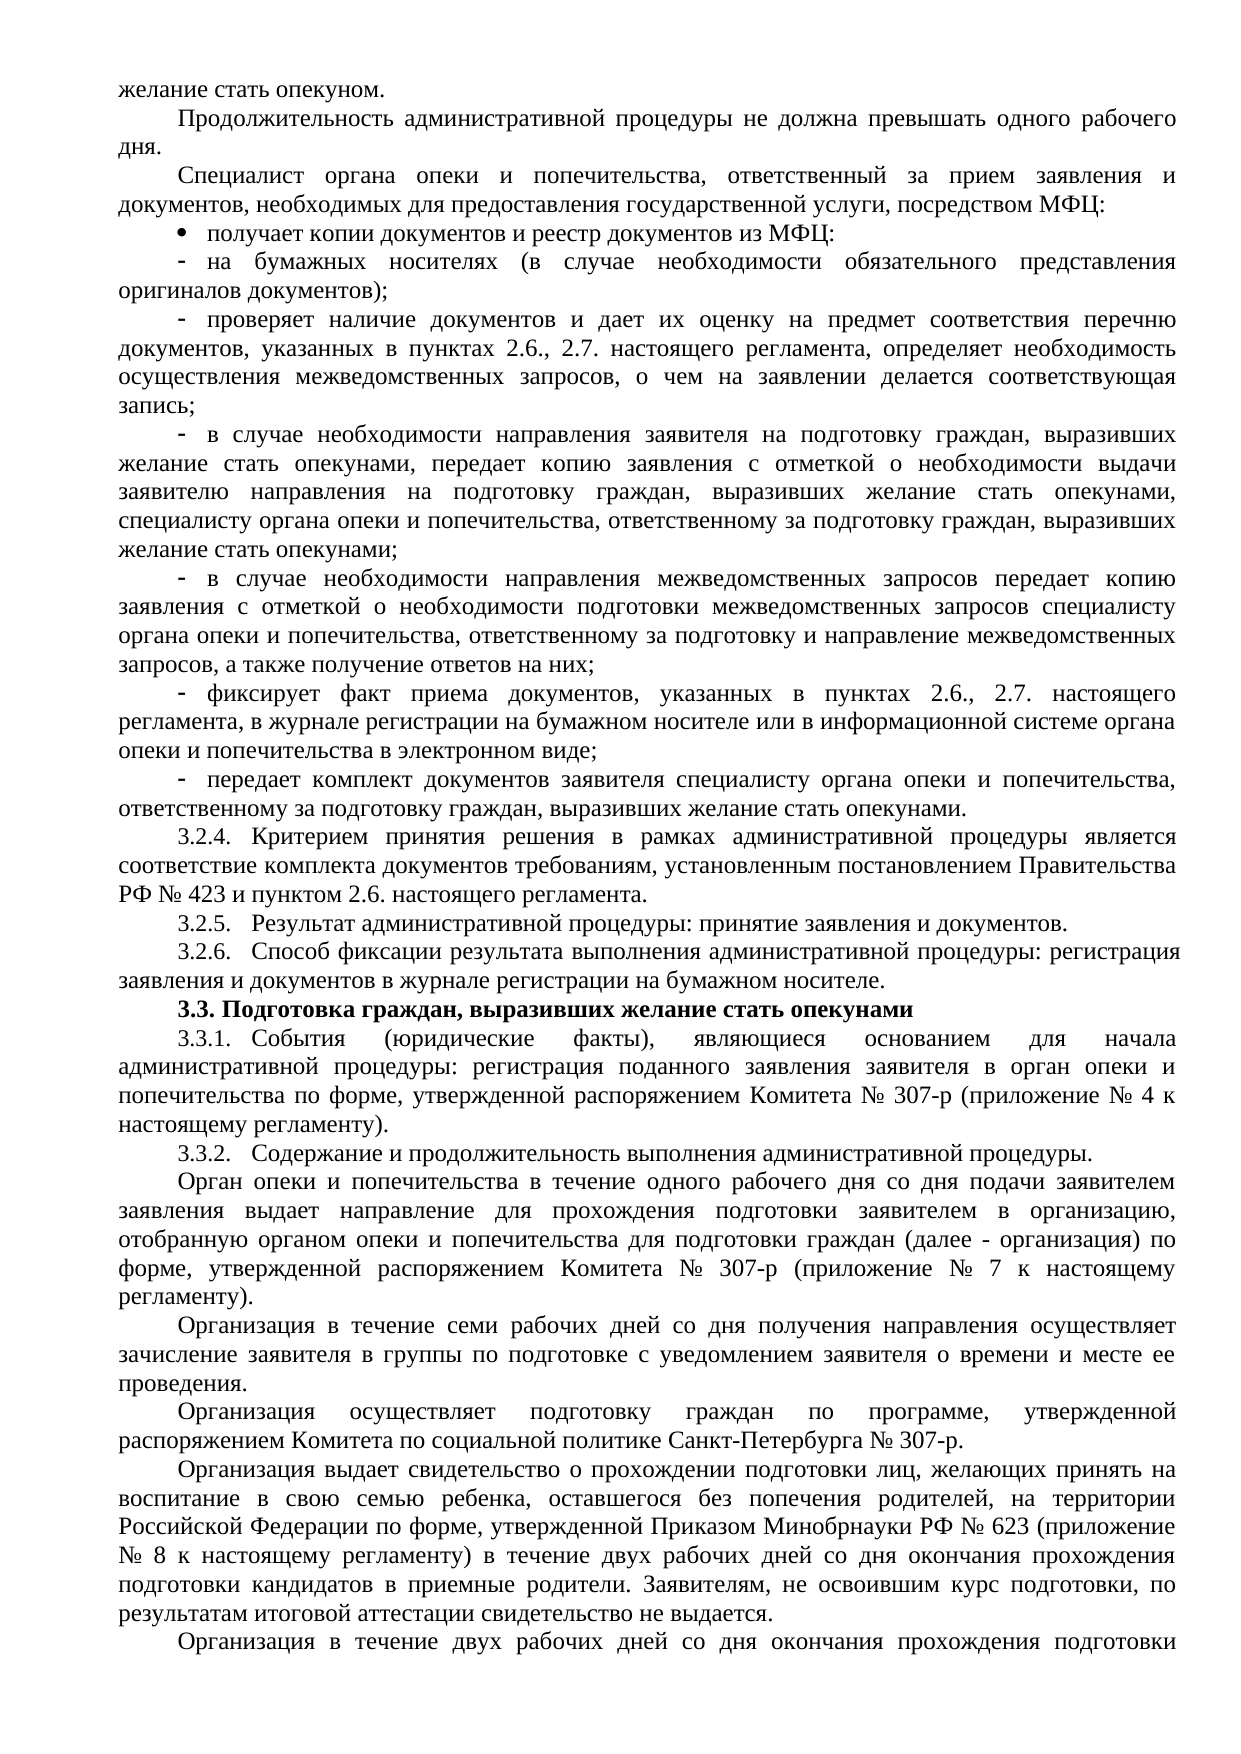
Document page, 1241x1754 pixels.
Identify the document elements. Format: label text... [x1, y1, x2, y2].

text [118, 1626, 1177, 1655]
list получает копии документов и реестр документов из МФЦ: [118, 218, 1181, 246]
text Организация осуществляет подготовку граждан по программе, утвержденной распоряжением Комитета по социальной политике Санкт-Петербурга № 307-р. [118, 1396, 1177, 1454]
text 3.3. Подготовка граждан, выразивших желание стать опекунами [118, 994, 1181, 1023]
list Способ фиксации результата выполнения административной процедуры: регистрация заявления и документов в журнале регистрации на бумажном носителе. [118, 936, 1181, 994]
list Содержание и продолжительность выполнения административной процедуры. [118, 1138, 1177, 1166]
list в случае необходимости направления заявителя на подготовку граждан, выразивших желание стать опекунами, передает копию заявления с отметкой о необходимости выдачи заявителю направления на подготовку граждан, выразивших желание стать опекунами, специалисту органа опеки и попечительства, ответственному за подготовку граждан, выразивших желание стать опекунами; [118, 419, 1177, 563]
list События (юридические факты), являющиеся основанием для начала административной процедуры: регистрация поданного заявления заявителя в орган опеки и попечительства по форме, утвержденной распоряжением Комитета № 307-р (приложение № 4 к настоящему регламенту). [118, 1023, 1177, 1138]
list Результат административной процедуры: принятие заявления и документов. [118, 908, 1181, 936]
list фиксирует факт приема документов, указанных в пунктах 2.6., 2.7. настоящего регламента, в журнале регистрации на бумажном носителе или в информационной системе органа опеки и попечительства в электронном виде; [118, 678, 1177, 764]
text Орган опеки и попечительства в течение одного рабочего дня со дня подачи заявителем заявления выдает направление для прохождения подготовки заявителем в организацию, отобранную органом опеки и попечительства для подготовки граждан (далее - организация) по форме, утвержденной распоряжением Комитета № 307-р (приложение № 7 к настоящему регламенту). [118, 1166, 1177, 1310]
text Специалист органа опеки и попечительства, ответственный за прием заявления и документов, необходимых для предоставления государственной услуги, посредством МФЦ: [118, 160, 1177, 218]
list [118, 74, 1177, 103]
list Критерием принятия решения в рамках административной процедуры является соответствие комплекта документов требованиям, установленным постановлением Правительства РФ № 423 и пунктом 2.6. настоящего регламента. [118, 821, 1177, 908]
list проверяет наличие документов и дает их оценку на предмет соответствия перечню документов, указанных в пунктах 2.6., 2.7. настоящего регламента, определяет необходимость осуществления межведомственных запросов, о чем на заявлении делается соответствующая запись; [118, 304, 1177, 419]
text Организация выдает свидетельство о прохождении подготовки лиц, желающих принять на воспитание в свою семью ребенка, оставшегося без попечения родителей, на территории Российской Федерации по форме, утвержденной Приказом Минобрнауки РФ № 623 (приложение № 8 к настоящему регламенту) в течение двух рабочих дней со дня окончания прохождения подготовки кандидатов в приемные родители. Заявителям, не освоившим курс подготовки, по результатам итоговой аттестации свидетельство не выдается. [118, 1454, 1177, 1626]
list передает комплект документов заявителя специалисту органа опеки и попечительства, ответственному за подготовку граждан, выразивших желание стать опекунами. [118, 764, 1177, 821]
list на бумажных носителях (в случае необходимости обязательного представления оригиналов документов); [118, 246, 1177, 304]
text Организация в течение семи рабочих дней со дня получения направления осуществляет зачисление заявителя в группы по подготовке с уведомлением заявителя о времени и месте ее проведения. [118, 1310, 1177, 1396]
list в случае необходимости направления межведомственных запросов передает копию заявления с отметкой о необходимости подготовки межведомственных запросов специалисту органа опеки и попечительства, ответственному за подготовку и направление межведомственных запросов, а также получение ответов на них; [118, 563, 1177, 678]
text Продолжительность административной процедуры не должна превышать одного рабочего дня. [118, 103, 1177, 160]
